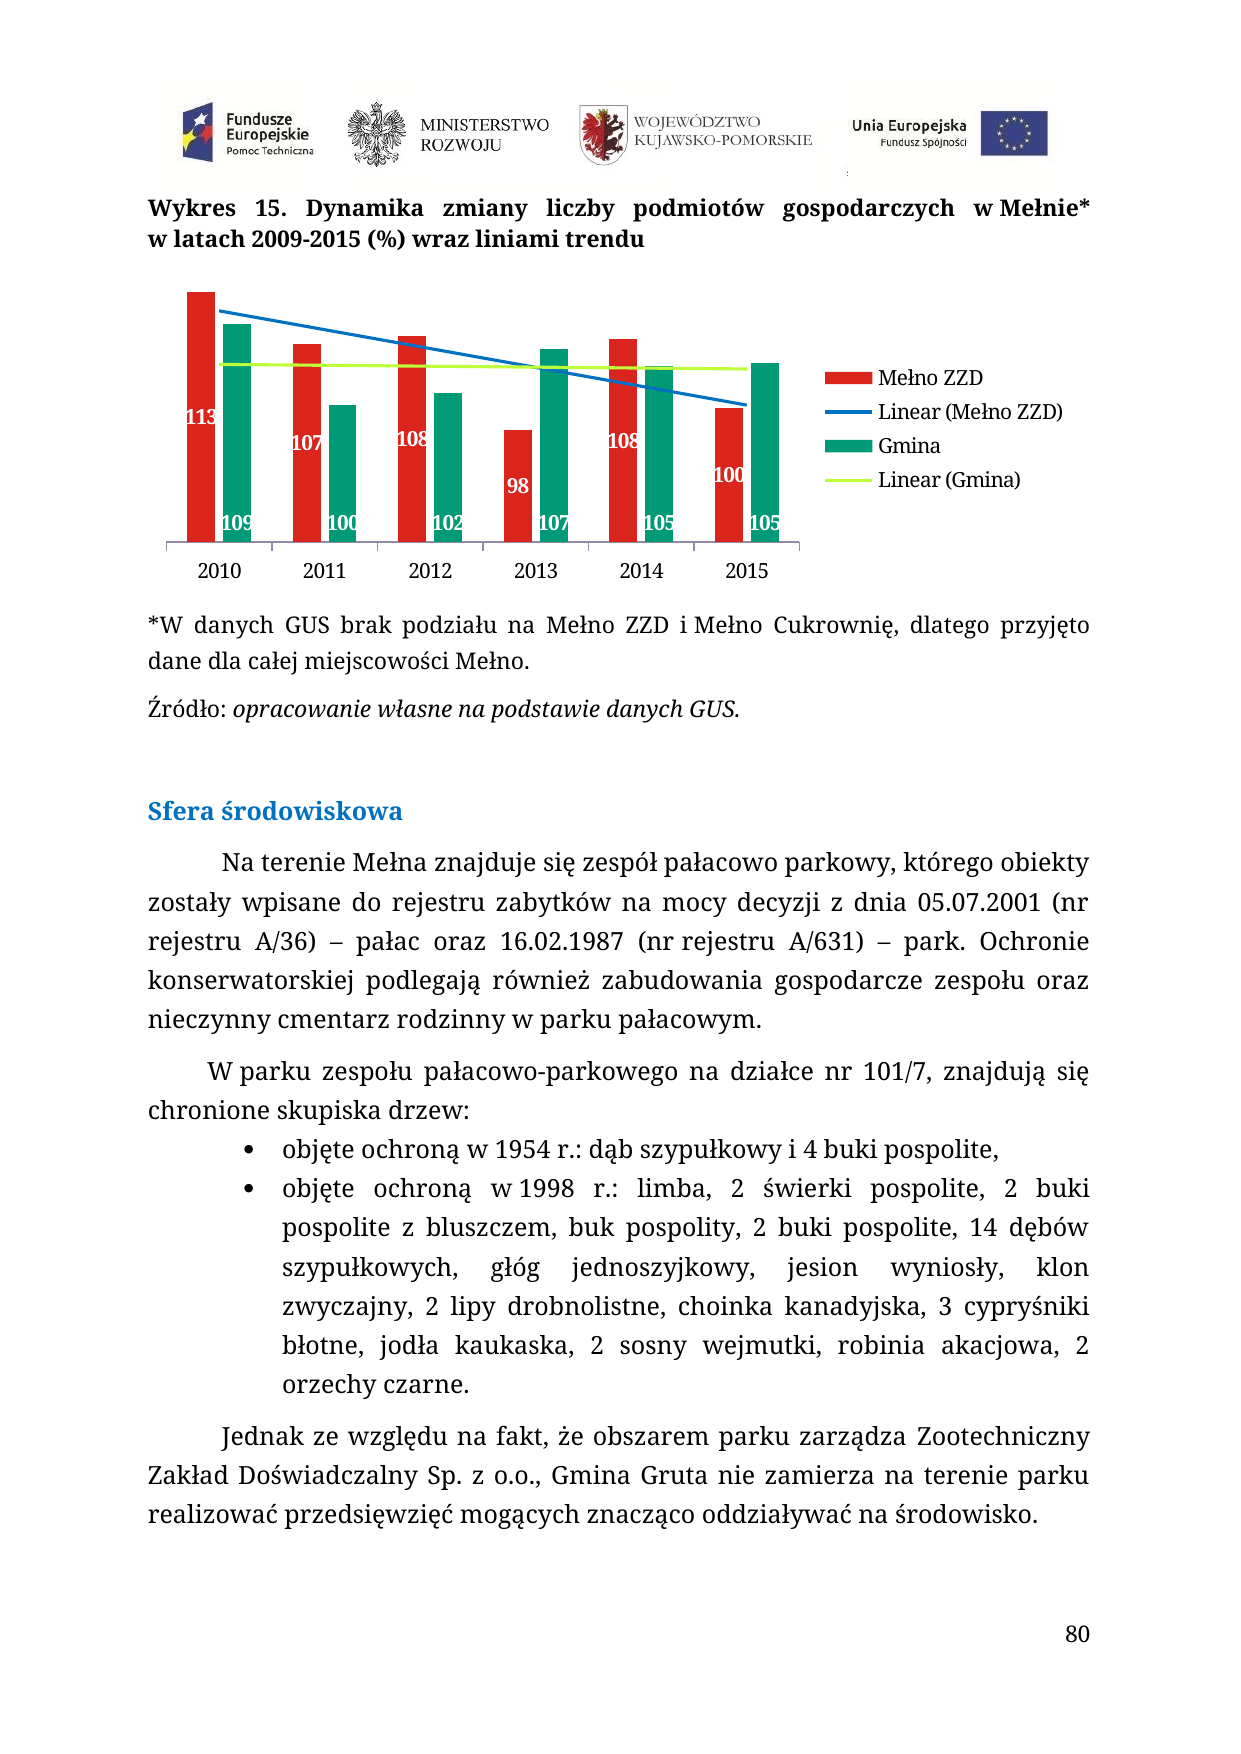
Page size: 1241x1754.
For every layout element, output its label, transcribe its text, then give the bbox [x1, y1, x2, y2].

text Wykres 15. Dynamika zmiany liczby podmiotów gospodarczych w Mełnie* w latach 2009-2015 (%) wraz liniami trendu [148, 192, 1090, 254]
text Jednak ze względu na fakt, że obszarem parku zarządza Zootechniczny Zakład Doświadczalny Sp. z o.o., Gmina Gruta nie zamierza na terenie parku realizować przedsięwzięć mogących znacząco oddziaływać na środowisko. [148, 1418, 1090, 1531]
list objęte ochroną w 1954 r.: dąb szypułkowy i 4 buki pospolite, [244, 1132, 1090, 1166]
text W parku zespołu pałacowo-parkowego na działce nr 101/7, znajdują się chronione skupiska drzew: [148, 1053, 1090, 1127]
text Na terenie Mełna znajduje się zespół pałacowo parkowy, którego obiekty zostały wpisane do rejestru zabytków na mocy decyzji z dnia 05.07.2001 (nr rejestru A/36) – pałac oraz 16.02.1987 (nr rejestru A/631) – park. Ochronie konserwatorskiej podlegają również zabudowania gospodarcze zespołu oraz nieczynny cmentarz rodzinny w parku pałacowym. [148, 845, 1090, 1036]
text *W danych GUS brak podziału na Mełno ZZD i Mełno Cukrownię, dlatego przyjęto dane dla całej miejscowości Mełno. [148, 609, 1090, 676]
text Źródło: opracowanie własne na podstawie danych GUS. [148, 693, 1090, 724]
picture [147, 73, 1091, 192]
list objęte ochroną w 1998 r.: limba, 2 świerki pospolite, 2 buki pospolite z bluszczem, buk pospolity, 2 buki pospolite, 14 dębów szypułkowych, głóg jednoszyjkowy, jesion wyniosły, klon zwyczajny, 2 lipy drobnolistne, choinka kanadyjska, 3 cypryśniki błotne, jodła kaukaska, 2 sosny wejmutki, robinia akacjowa, 2 orzechy czarne. [244, 1171, 1090, 1401]
text Sfera środowiskowa [148, 793, 1090, 827]
